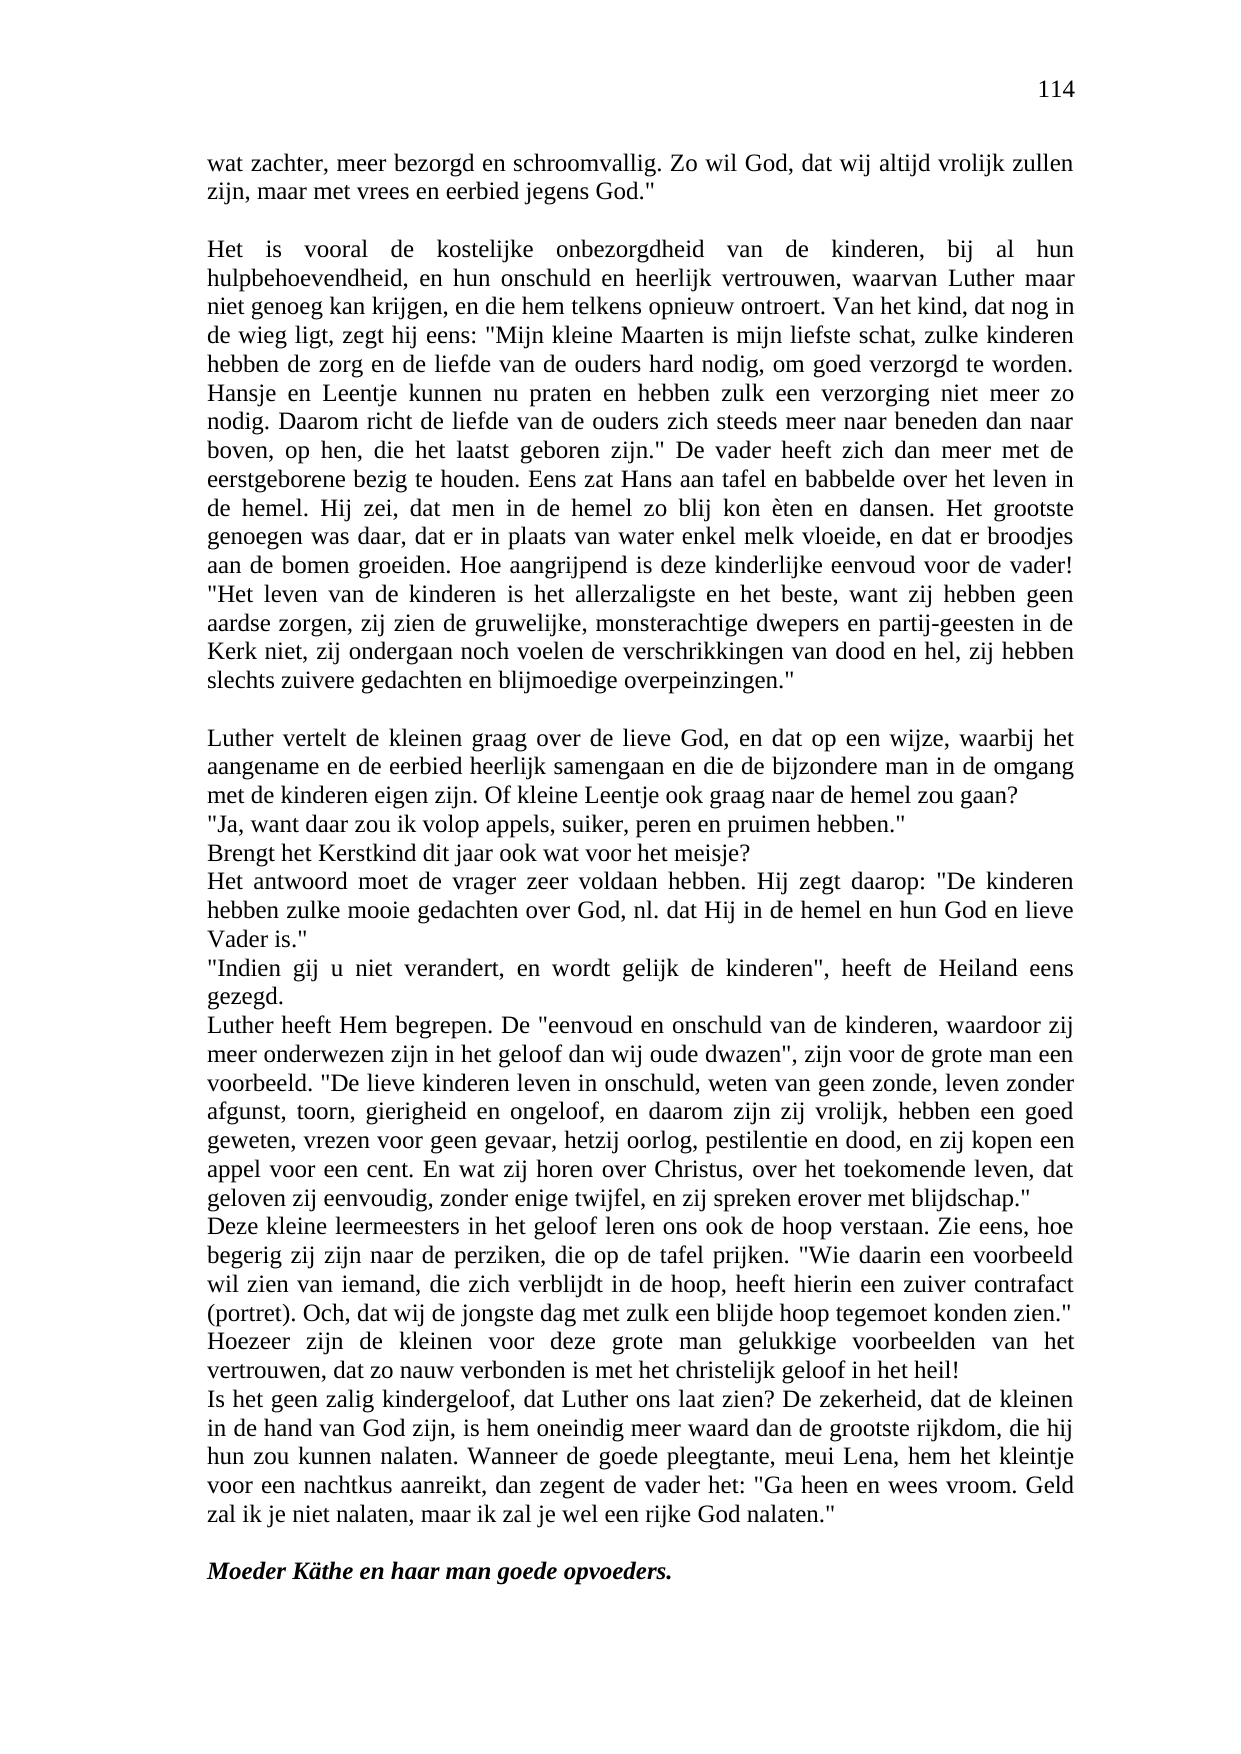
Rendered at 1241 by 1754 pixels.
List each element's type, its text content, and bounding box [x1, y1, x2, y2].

text Het antwoord moet de vrager zeer voldaan hebben. Hij zegt daarop: "De kinderen hebben zulke mooie gedachten over God, nl. dat Hij in de hemel en hun God en lieve Vader is." [207, 866, 1075, 953]
text Luther vertelt de kleinen graag over de lieve God, en dat op een wijze, waarbij het aangename en de eerbied heerlijk samengaan en die de bijzondere man in de omgang met de kinderen eigen zijn. Of kleine Leentje ook graag naar de hemel zou gaan? [207, 723, 1075, 809]
text Deze kleine leermeesters in het geloof leren ons ook de hoop verstaan. Zie eens, hoe begerig zij zijn naar de perziken, die op de tafel prijken. "Wie daarin een voorbeeld wil zien van iemand, die zich verblijdt in de hoop, heeft hierin een zuiver contrafact (portret). Och, dat wij de jongste dag met zulk een blijde hoop tegemoet konden zien." [207, 1211, 1075, 1326]
text "Ja, want daar zou ik volop appels, suiker, peren en pruimen hebben." [207, 809, 1075, 838]
text Is het geen zalig kindergeloof, dat Luther ons laat zien? De zekerheid, dat de kleinen in de hand van God zijn, is hem oneindig meer waard dan de grootste rijkdom, die hij hun zou kunnen nalaten. Wanneer de goede pleegtante, meui Lena, hem het kleintje voor een nachtkus aanreikt, dan zegent de vader het: "Ga heen en wees vroom. Geld zal ik je niet nalaten, maar ik zal je wel een rijke God nalaten." [207, 1384, 1075, 1528]
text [207, 148, 1075, 205]
text Hoezeer zijn de kleinen voor deze grote man gelukkige voorbeelden van het vertrouwen, dat zo nauw verbonden is met het christelijk geloof in het heil! [207, 1326, 1075, 1384]
text Het is vooral de kostelijke onbezorgdheid van de kinderen, bij al hun hulpbehoevendheid, en hun onschuld en heerlijk vertrouwen, waarvan Luther maar niet genoeg kan krijgen, en die hem telkens opnieuw ontroert. Van het kind, dat nog in de wieg ligt, zegt hij eens: "Mijn kleine Maarten is mijn liefste schat, zulke kinderen hebben de zorg en de liefde van de ouders hard nodig, om goed verzorgd te worden. Hansje en Leentje kunnen nu praten en hebben zulk een verzorging niet meer zo nodig. Daarom richt de liefde van de ouders zich steeds meer naar beneden dan naar boven, op hen, die het laatst geboren zijn." De vader heeft zich dan meer met de eerstgeborene bezig te houden. Eens zat Hans aan tafel en babbelde over het leven in de hemel. Hij zei, dat men in de hemel zo blij kon èten en dansen. Het grootste genoegen was daar, dat er in plaats van water enkel melk vloeide, en dat er broodjes aan de bomen groeiden. Hoe aangrijpend is deze kinderlijke eenvoud voor de vader! "Het leven van de kinderen is het allerzaligste en het beste, want zij hebben geen aardse zorgen, zij zien de gruwelijke, monsterachtige dwepers en partij-geesten in de Kerk niet, zij ondergaan noch voelen de verschrikkingen van dood en hel, zij hebben slechts zuivere gedachten en blijmoedige overpeinzingen." [207, 234, 1075, 694]
text Brengt het Kerstkind dit jaar ook wat voor het meisje? [207, 838, 1075, 866]
text Luther heeft Hem begrepen. De "eenvoud en onschuld van de kinderen, waardoor zij meer onderwezen zijn in het geloof dan wij oude dwazen", zijn voor de grote man een voorbeeld. "De lieve kinderen leven in onschuld, weten van geen zonde, leven zonder afgunst, toorn, gierigheid en ongeloof, en daarom zijn zij vrolijk, hebben een goed geweten, vrezen voor geen gevaar, hetzij oorlog, pestilentie en dood, en zij kopen een appel voor een cent. En wat zij horen over Christus, over het toekomende leven, dat geloven zij eenvoudig, zonder enige twijfel, en zij spreken erover met blijdschap." [207, 1010, 1075, 1211]
text Moeder Käthe en haar man goede opvoeders. [207, 1556, 1075, 1585]
text "Indien gij u niet verandert, en wordt gelijk de kinderen", heeft de Heiland eens gezegd. [207, 953, 1075, 1010]
